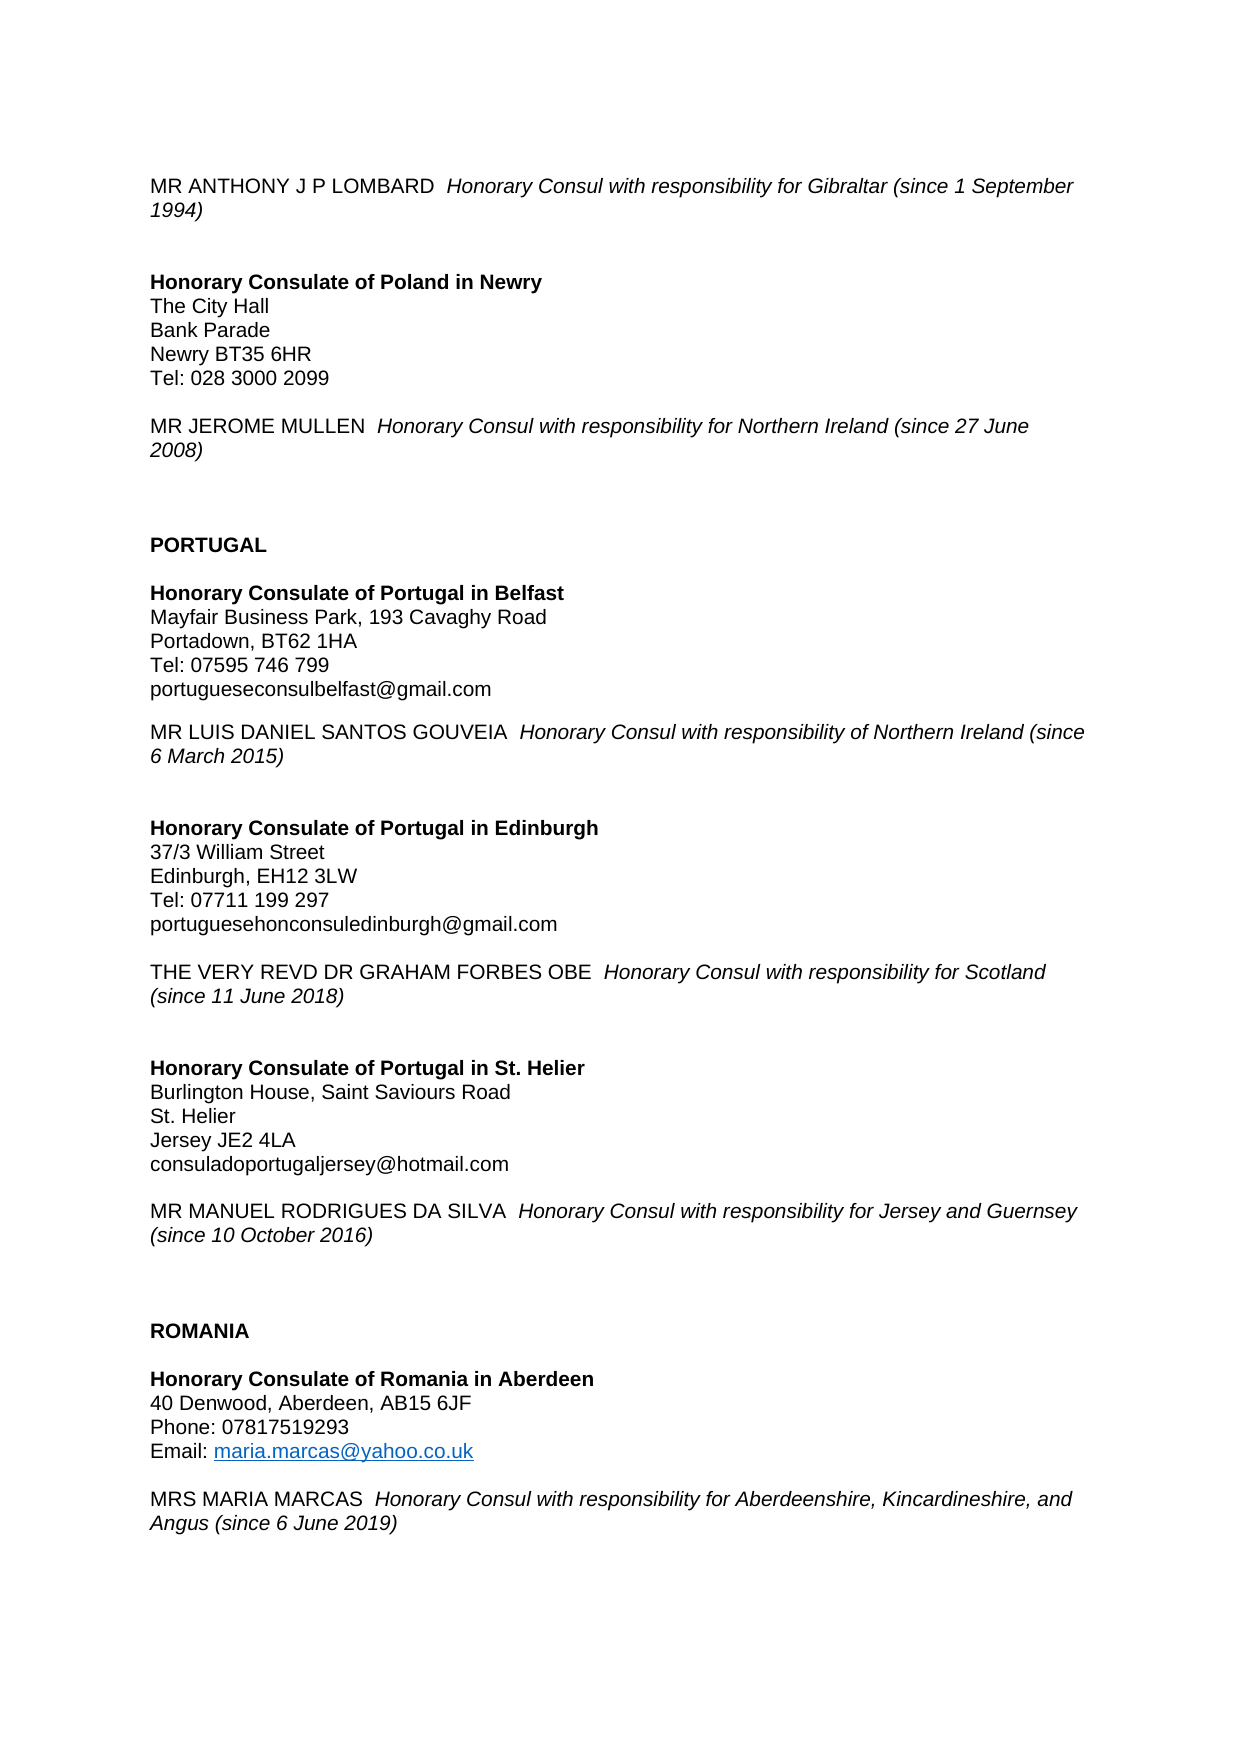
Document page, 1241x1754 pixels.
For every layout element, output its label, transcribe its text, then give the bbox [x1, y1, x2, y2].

text MR LUIS DANIEL SANTOS GOUVEIA Honorary Consul with responsibility of Northern Ireland (since 6 March 2015) [150, 720, 1090, 768]
text MRS MARIA MARCAS Honorary Consul with responsibility for Aberdeenshire, Kincardineshire, and Angus (since 6 June 2019) [150, 1487, 1090, 1535]
text Phone: 07817519293 [150, 1415, 1090, 1439]
text 40 Denwood, Aberdeen, AB15 6JF [150, 1391, 1090, 1415]
text Jersey JE2 4LA [150, 1127, 1090, 1151]
text portugueseconsulbelfast@gmail.com [150, 677, 1090, 701]
text Honorary Consulate of Portugal in Edinburgh [150, 816, 1090, 840]
text Honorary Consulate of Portugal in Belfast [150, 581, 1090, 605]
text Honorary Consulate of Romania in Aberdeen [150, 1367, 1090, 1391]
text THE VERY REVD DR GRAHAM FORBES OBE Honorary Consul with responsibility for Scotland (since 11 June 2018) [150, 960, 1090, 1008]
text Portadown, BT62 1HA [150, 629, 1090, 653]
text Tel: 07595 746 799 [150, 653, 1090, 677]
text Honorary Consulate of Poland in Newry [150, 270, 1090, 294]
text Honorary Consulate of Portugal in St. Helier [150, 1056, 1090, 1079]
text Tel: 07711 199 297 [150, 888, 1090, 912]
text The City Hall [150, 294, 1090, 318]
text PORTUGAL [150, 533, 1090, 557]
text MR JEROME MULLEN Honorary Consul with responsibility for Northern Ireland (since 27 June 2008) [150, 413, 1090, 461]
text MR ANTHONY J P LOMBARD Honorary Consul with responsibility for Gibraltar (since 1 September 1994) [150, 174, 1090, 222]
text Email: maria.marcas@yahoo.co.uk [150, 1439, 1090, 1463]
text Burlington House, Saint Saviours Road [150, 1079, 1090, 1103]
text Bank Parade [150, 318, 1090, 342]
text Newry BT35 6HR [150, 342, 1090, 366]
text Tel: 028 3000 2099 [150, 366, 1090, 389]
text MR MANUEL RODRIGUES DA SILVA Honorary Consul with responsibility for Jersey and Guernsey (since 10 October 2016) [150, 1199, 1090, 1247]
text consuladoportugaljersey@hotmail.com [150, 1151, 1090, 1175]
text portuguesehonconsuledinburgh@gmail.com [150, 912, 1090, 936]
text Edinburgh, EH12 3LW [150, 864, 1090, 888]
text ROMANIA [150, 1319, 1090, 1343]
text Mayfair Business Park, 193 Cavaghy Road [150, 605, 1090, 629]
text St. Helier [150, 1103, 1090, 1127]
text 37/3 William Street [150, 840, 1090, 864]
